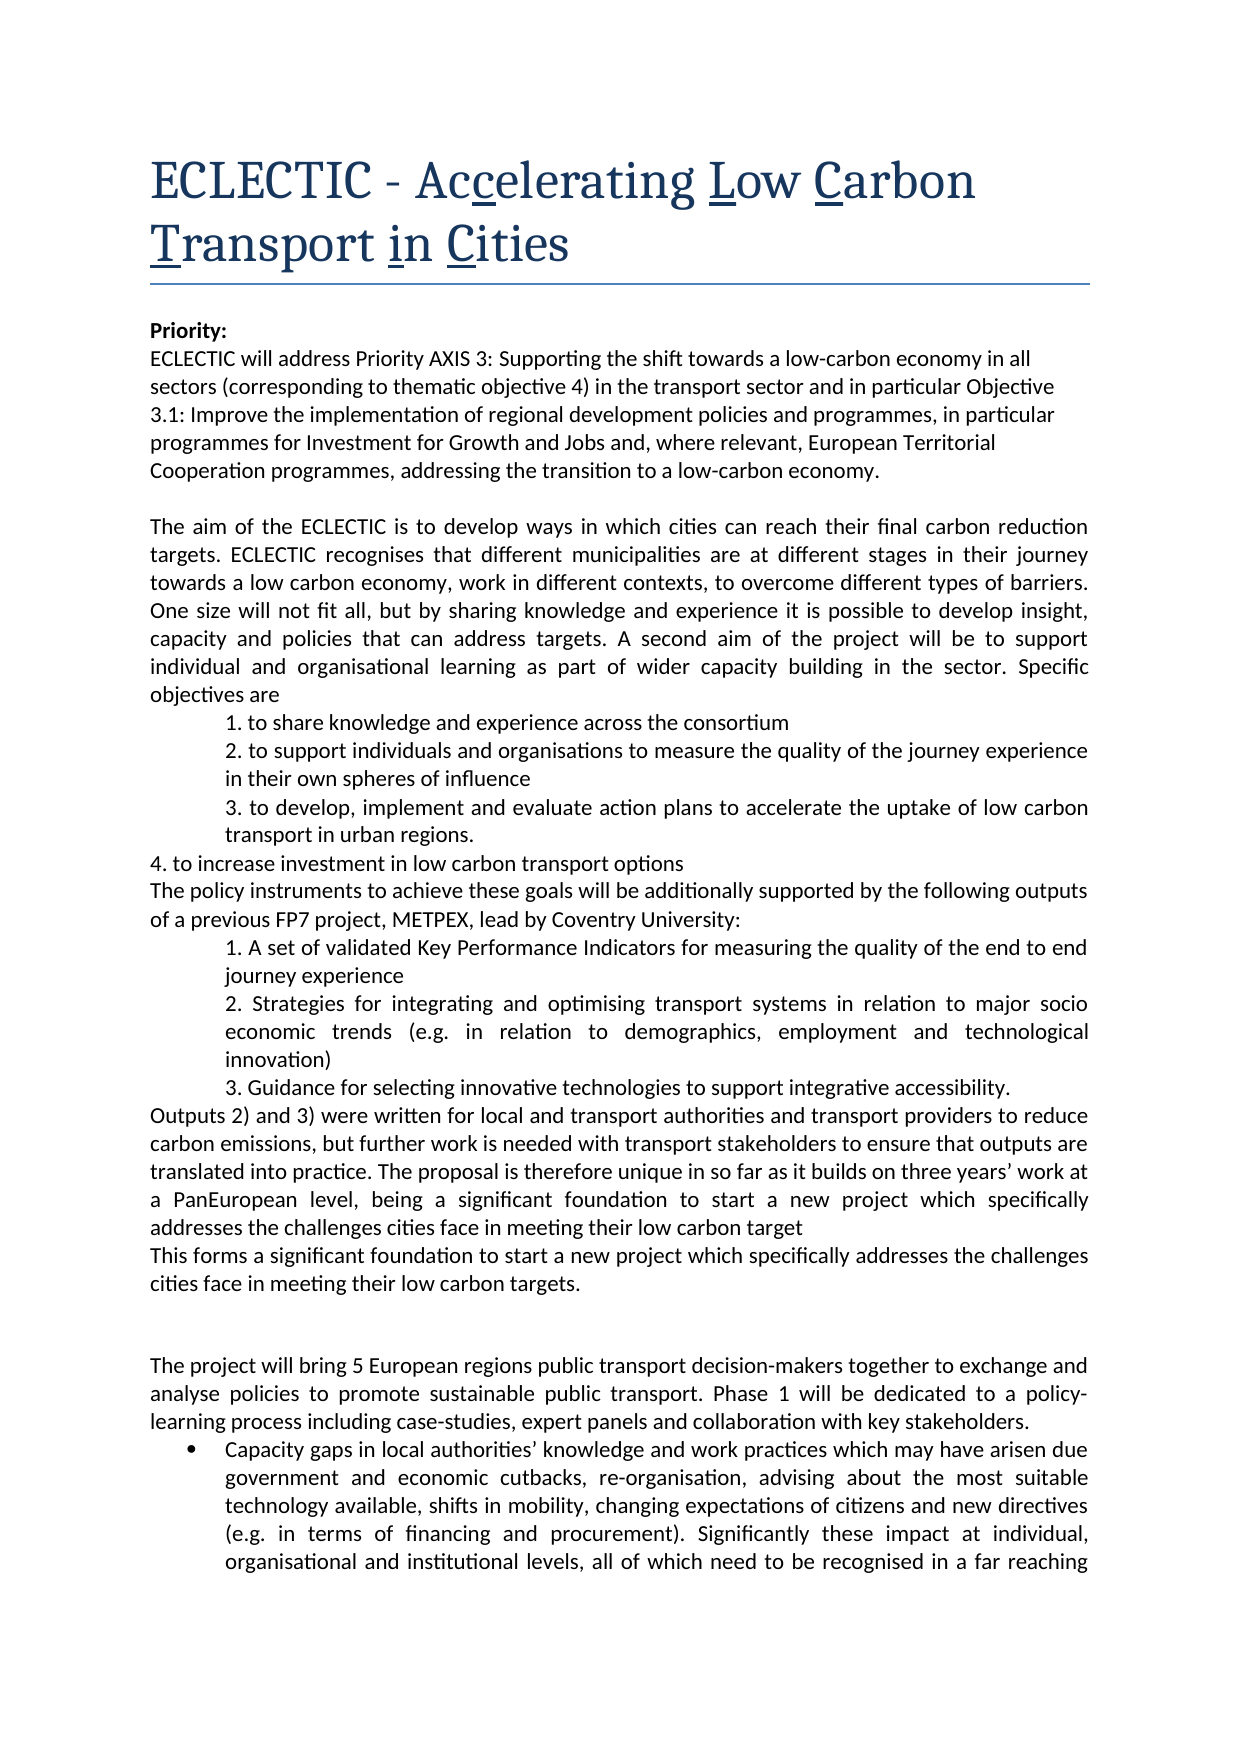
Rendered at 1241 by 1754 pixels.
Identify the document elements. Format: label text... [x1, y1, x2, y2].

text This forms a significant foundation to start a new project which specifically addresses the challenges cities face in meeting their low carbon targets. [150, 1241, 1090, 1297]
text The project will bring 5 European regions public transport decision-makers together to exchange and analyse policies to promote sustainable public transport. Phase 1 will be dedicated to a policy-learning process including case-studies, expert panels and collaboration with key stakeholders. [150, 1351, 1090, 1435]
text Priority: [150, 316, 1090, 344]
title ECLECTIC - Accelerating Low Carbon Transport in Cities [150, 150, 1090, 283]
text 1. to share knowledge and experience across the consortium [225, 708, 1090, 737]
text Outputs 2) and 3) were written for local and transport authorities and transport providers to reduce carbon emissions, but further work is needed with transport stakeholders to ensure that outputs are translated into practice. The proposal is therefore unique in so far as it builds on three years’ work at a PanEuropean level, being a significant foundation to start a new project which specifically addresses the challenges cities face in meeting their low carbon target [150, 1101, 1090, 1241]
text 2. to support individuals and organisations to measure the quality of the journey experience in their own spheres of influence [225, 737, 1090, 793]
text 1. A set of validated Key Performance Indicators for measuring the quality of the end to end journey experience [225, 933, 1090, 989]
text 2. Strategies for integrating and optimising transport systems in relation to major socio economic trends (e.g. in relation to demographics, employment and technological innovation) [225, 989, 1090, 1073]
text 3. Guidance for selecting innovative technologies to support integrative accessibility. [225, 1073, 1090, 1101]
text The policy instruments to achieve these goals will be additionally supported by the following outputs of a previous FP7 project, METPEX, lead by Coventry University: [150, 877, 1090, 933]
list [187, 1435, 1090, 1576]
text The aim of the ECLECTIC is to develop ways in which cities can reach their final carbon reduction targets. ECLECTIC recognises that different municipalities are at different stages in their journey towards a low carbon economy, work in different contexts, to overcome different types of barriers. One size will not fit all, but by sharing knowledge and experience it is possible to develop insight, capacity and policies that can address targets. A second aim of the project will be to support individual and organisational learning as part of wider capacity building in the sector. Specific objectives are [150, 512, 1090, 708]
text 3. to develop, implement and evaluate action plans to accelerate the uptake of low carbon transport in urban regions. [225, 793, 1090, 849]
text 4. to increase investment in low carbon transport options [150, 849, 1090, 877]
text ECLECTIC will address Priority AXIS 3: Supporting the shift towards a low-carbon economy in all sectors (corresponding to thematic objective 4) in the transport sector and in particular Objective 3.1: Improve the implementation of regional development policies and programmes, in particular programmes for Investment for Growth and Jobs and, where relevant, European Territorial Cooperation programmes, addressing the transition to a low-carbon economy. [150, 344, 1090, 484]
